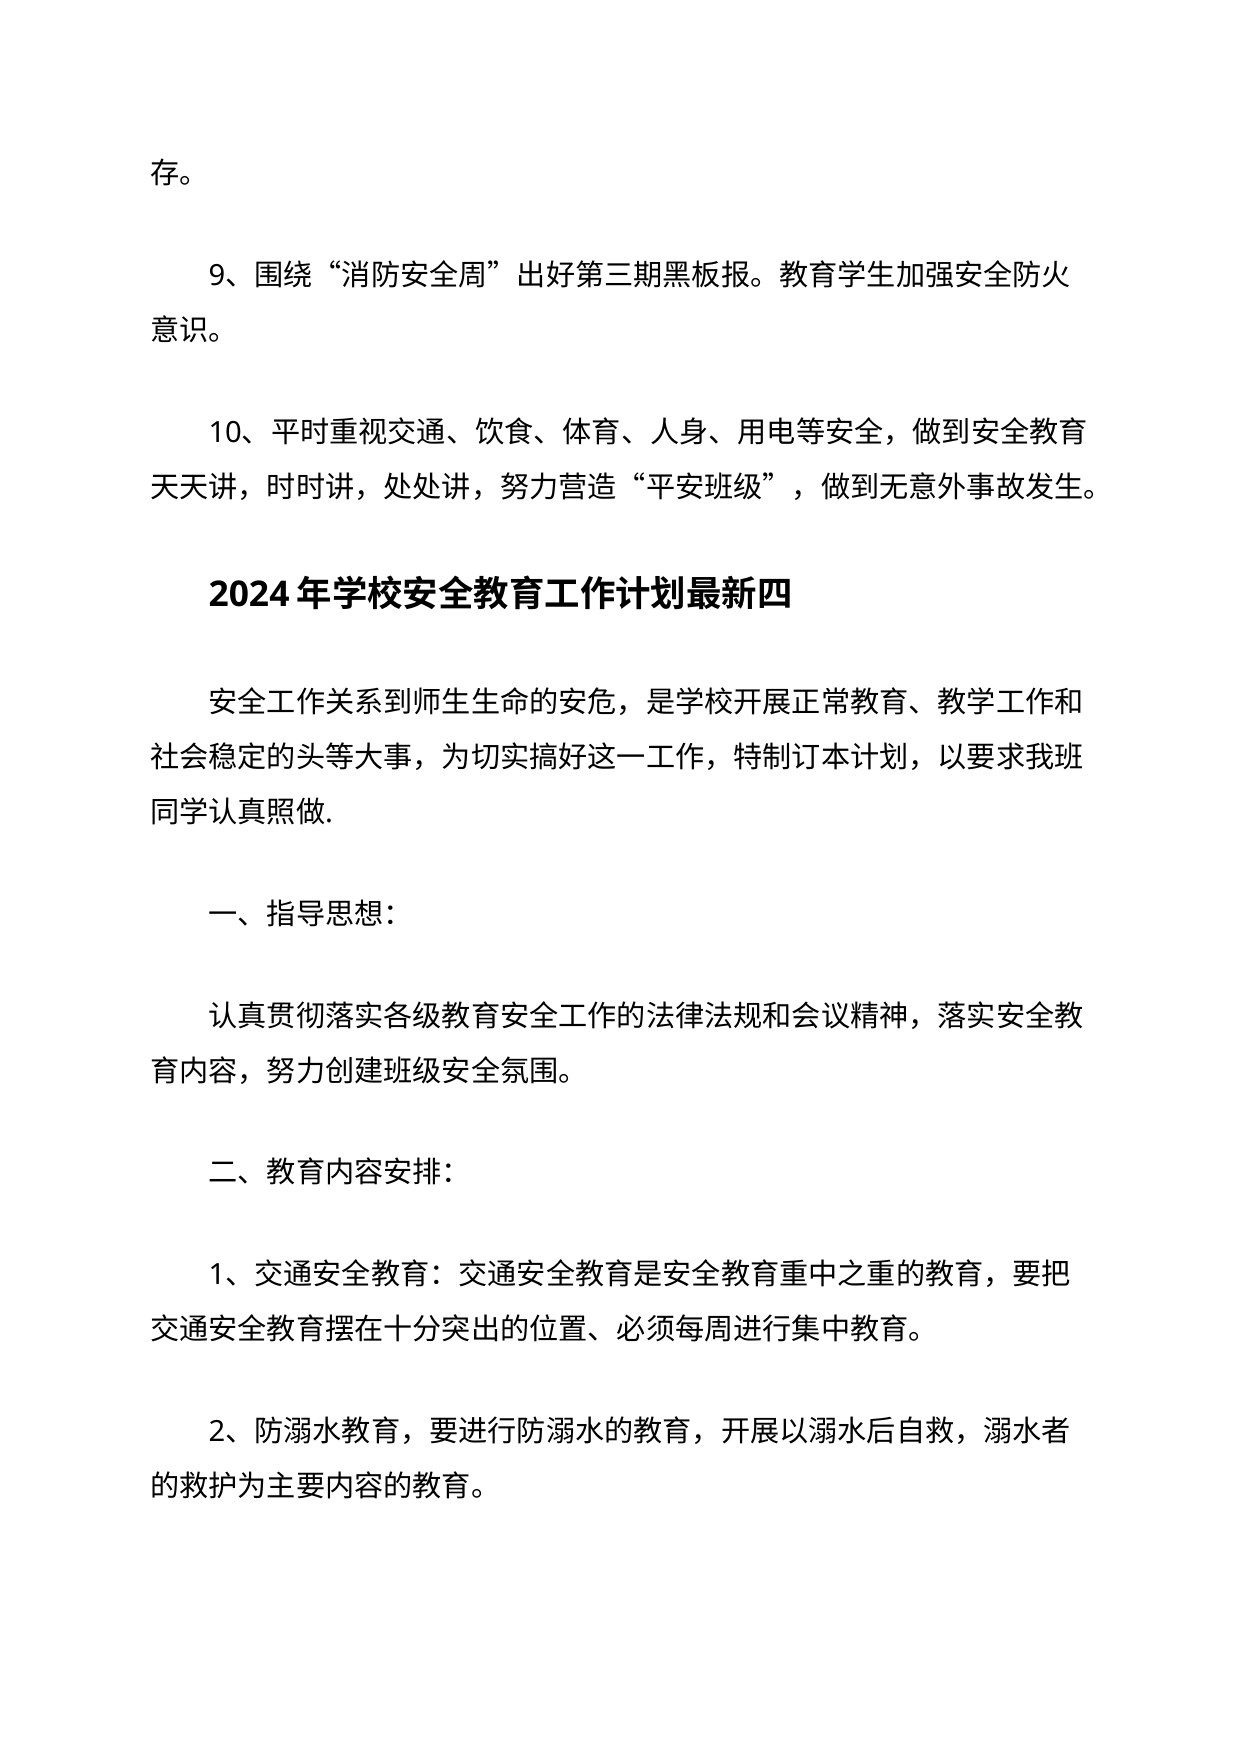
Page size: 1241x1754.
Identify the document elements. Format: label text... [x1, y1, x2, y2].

text 10、平时重视交通、饮食、体育、人身、用电等安全，做到安全教育天天讲，时时讲，处处讲，努力营造“平安班级”，做到无意外事故发生。 [150, 408, 1090, 506]
text 安全工作关系到师生生命的安危，是学校开展正常教育、教学工作和社会稳定的头等大事，为切实搞好这一工作，特制订本计划，以要求我班同学认真照做. [150, 679, 1090, 831]
text 一、指导思想： [150, 891, 1090, 933]
text 二、教育内容安排： [150, 1149, 1090, 1191]
text 2024年学校安全教育工作计划最新四 [150, 565, 1090, 617]
text 2、防溺水教育，要进行防溺水的教育，开展以溺水后自救，溺水者的救护为主要内容的教育。 [150, 1408, 1090, 1505]
text 认真贯彻落实各级教育安全工作的法律法规和会议精神，落实安全教育内容，努力创建班级安全氛围。 [150, 992, 1090, 1089]
text 9、围绕“消防安全周”出好第三期黑板报。教育学生加强安全防火意识。 [150, 252, 1090, 349]
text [150, 150, 1090, 192]
text 1、交通安全教育：交通安全教育是安全教育重中之重的教育，要把交通安全教育摆在十分突出的位置、必须每周进行集中教育。 [150, 1251, 1090, 1348]
